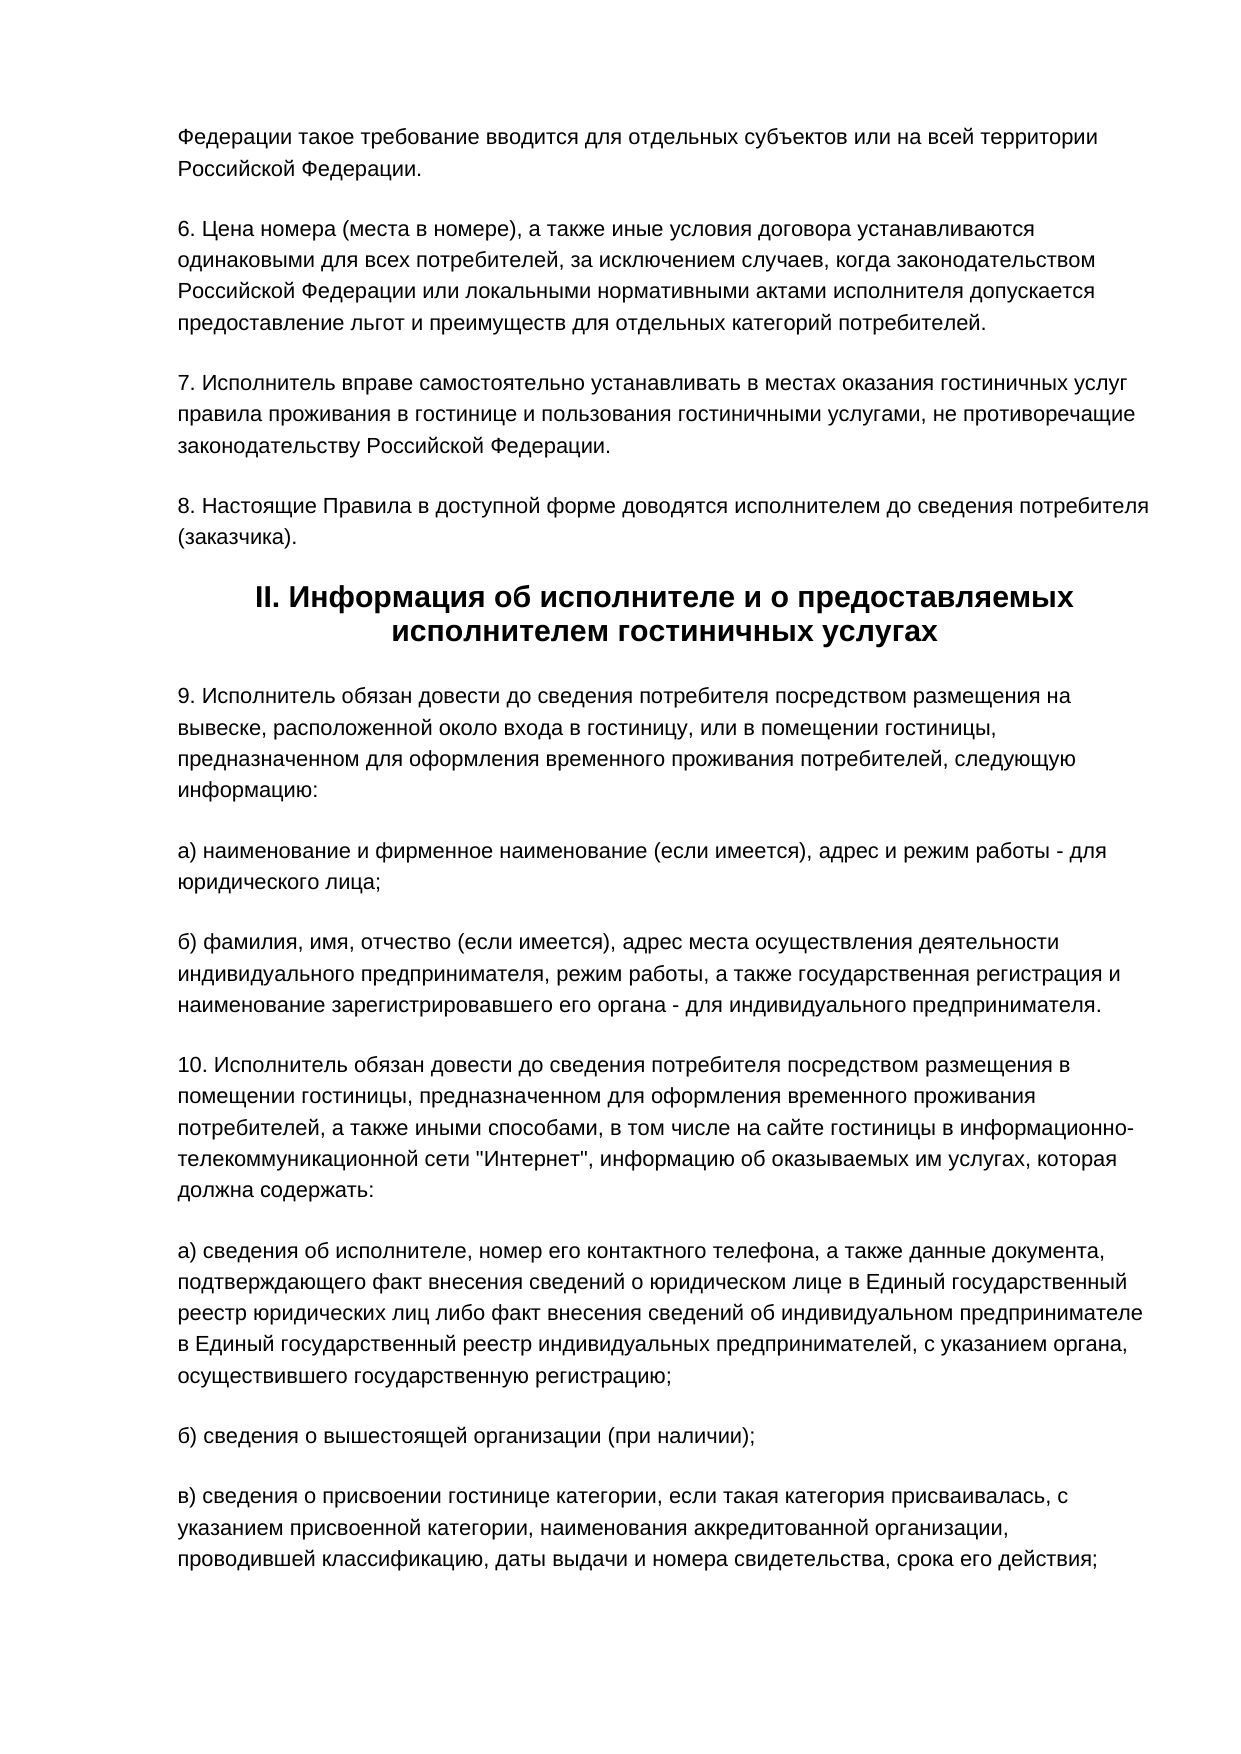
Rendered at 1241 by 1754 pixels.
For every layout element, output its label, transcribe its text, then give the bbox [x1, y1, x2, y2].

text а) наименование и фирменное наименование (если имеется), адрес и режим работы - для юридического лица; [177, 831, 1152, 894]
text б) фамилия, имя, отчество (если имеется), адрес места осуществления деятельности индивидуального предпринимателя, режим работы, а также государственная регистрация и наименование зарегистрировавшего его органа - для индивидуального предпринимателя. [177, 923, 1152, 1017]
text 8. Настоящие Правила в доступной форме доводятся исполнителем до сведения потребителя (заказчика). [177, 487, 1152, 549]
text а) сведения об исполнителе, номер его контактного телефона, а также данные документа, подтверждающего факт внесения сведений о юридическом лице в Единый государственный реестр юридических лиц либо факт внесения сведений об индивидуальном предпринимателе в Единый государственный реестр индивидуальных предпринимателей, с указанием органа, осуществившего государственную регистрацию; [177, 1231, 1152, 1388]
text 10. Исполнитель обязан довести до сведения потребителя посредством размещения в помещении гостиницы, предназначенном для оформления временного проживания потребителей, а также иными способами, в том числе на сайте гостиницы в информационно-телекоммуникационной сети "Интернет", информацию об оказываемых им услугах, которая должна содержать: [177, 1046, 1152, 1202]
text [177, 118, 1152, 181]
text в) сведения о присвоении гостинице категории, если такая категория присваивалась, с указанием присвоенной категории, наименования аккредитованной организации, проводившей классификацию, даты выдачи и номера свидетельства, срока его действия; [177, 1477, 1152, 1571]
text 7. Исполнитель вправе самостоятельно устанавливать в местах оказания гостиничных услуг правила проживания в гостинице и пользования гостиничными услугами, не противоречащие законодательству Российской Федерации. [177, 364, 1152, 458]
text б) сведения о вышестоящей организации (при наличии); [177, 1417, 1152, 1448]
text II. Информация об исполнителе и о предоставляемых исполнителем гостиничных услугах [177, 578, 1152, 648]
text 6. Цена номера (места в номере), а также иные условия договора устанавливаются одинаковыми для всех потребителей, за исключением случаев, когда законодательством Российской Федерации или локальными нормативными актами исполнителя допускается предоставление льгот и преимуществ для отдельных категорий потребителей. [177, 210, 1152, 335]
text 9. Исполнитель обязан довести до сведения потребителя посредством размещения на вывеске, расположенной около входа в гостиницу, или в помещении гостиницы, предназначенном для оформления временного проживания потребителей, следующую информацию: [177, 677, 1152, 802]
